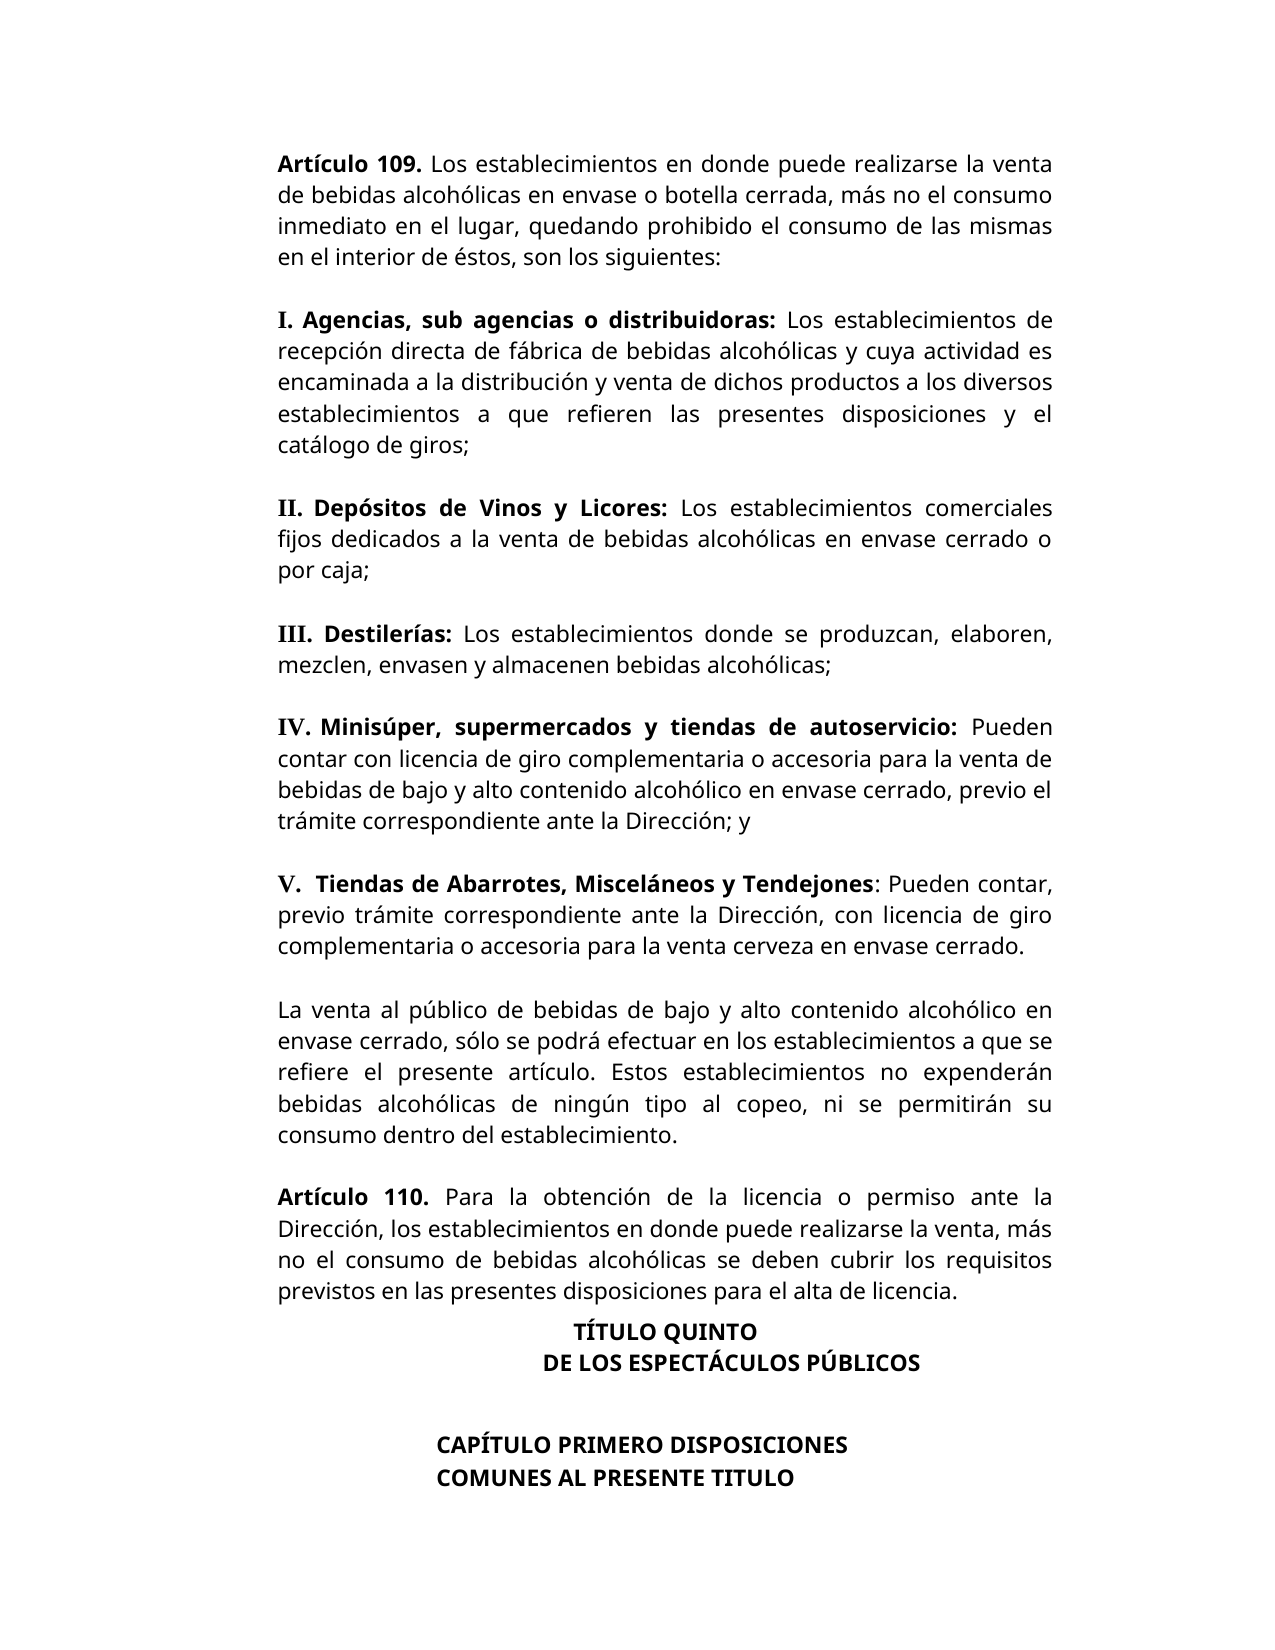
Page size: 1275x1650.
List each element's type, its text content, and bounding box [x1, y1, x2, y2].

list Depósitos de Vinos y Licores: Los establecimientos comerciales fijos dedicados a la venta de bebidas alcohólicas en envase cerrado o por caja; [277, 491, 1053, 585]
text La venta al público de bebidas de bajo y alto contenido alcohólico en envase cerrado, sólo se podrá efectuar en los establecimientos a que se refiere el presente artículo. Estos establecimientos no expenderán bebidas alcohólicas de ningún tipo al copeo, ni se permitirán su consumo dentro del establecimiento. [277, 994, 1053, 1150]
list Agencias, sub agencias o distribuidoras: Los establecimientos de recepción directa de fábrica de bebidas alcohólicas y cuya actividad es encaminada a la distribución y venta de dichos productos a los diversos establecimientos a que refieren las presentes disposiciones y el catálogo de giros; [277, 304, 1053, 460]
list Minisúper, supermercados y tiendas de autoservicio: Pueden contar con licencia de giro complementaria o accesoria para la venta de bebidas de bajo y alto contenido alcohólico en envase cerrado, previo el trámite correspondiente ante la Dirección; y [277, 711, 1053, 836]
subtitle TÍTULO QUINTO [283, 1316, 1048, 1347]
list Destilerías: Los establecimientos donde se produzcan, elaboren, mezclen, envasen y almacenen bebidas alcohólicas; [277, 618, 1053, 680]
text Artículo 109. Los establecimientos en donde puede realizarse la venta de bebidas alcohólicas en envase o botella cerrada, más no el consumo inmediato en el lugar, quedando prohibido el consumo de las mismas en el interior de éstos, son los siguientes: [277, 148, 1053, 273]
text Artículo 110. Para la obtención de la licencia o permiso ante la Dirección, los establecimientos en donde puede realizarse la venta, más no el consumo de bebidas alcohólicas se deben cubrir los requisitos previstos en las presentes disposiciones para el alta de licencia. [277, 1181, 1053, 1306]
list Tiendas de Abarrotes, Misceláneos y Tendejones: Pueden contar, previo trámite correspondiente ante la Dirección, con licencia de giro complementaria o accesoria para la venta cerveza en envase cerrado. [277, 868, 1053, 961]
text CAPÍTULO PRIMERO DISPOSICIONES COMUNES AL PRESENTE TITULO [436, 1429, 896, 1494]
text DE LOS ESPECTÁCULOS PÚBLICOS [365, 1347, 1098, 1378]
